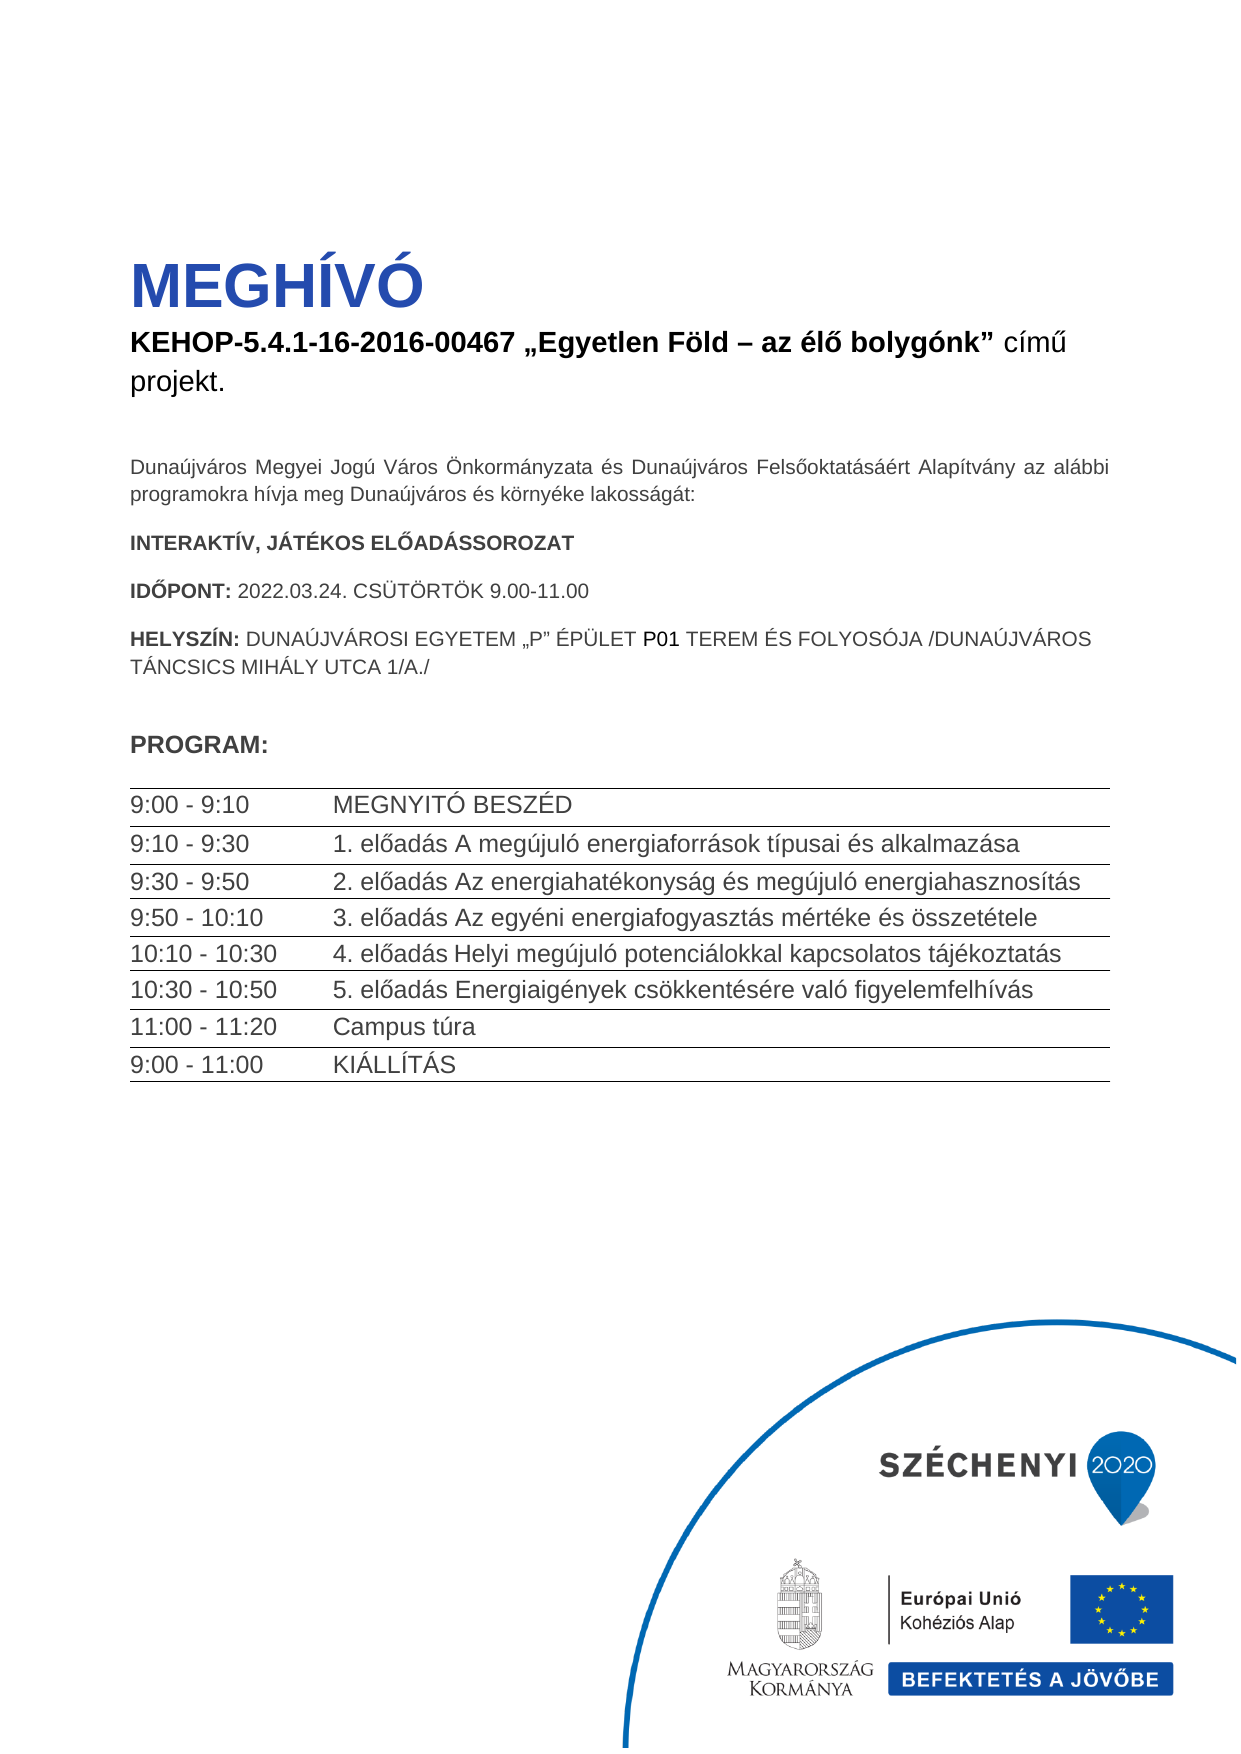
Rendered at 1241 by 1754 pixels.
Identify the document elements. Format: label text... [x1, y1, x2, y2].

picture [612, 1311, 1236, 1747]
text INTERAKTÍV, JÁTÉKOS ELŐADÁSSOROZAT [130, 530, 1110, 554]
text 10:30 - 10:50 5. előadás Energiaigények csökkentésére való figyelemfelhívás [130, 976, 1110, 1004]
text Dunaújváros Megyei Jogú Város Önkormányzata és Dunaújváros Felsőoktatásáért Alapítvány az alábbi programokra hívja meg Dunaújváros és környéke lakosságát: [130, 454, 1110, 506]
text PROGRAM: [130, 730, 1110, 759]
text IDŐPONT: 2022.03.24. CSÜTÖRTÖK 9.00-11.00 [130, 579, 1110, 603]
text 11:00 - 11:20 Campus túra [130, 1010, 1110, 1042]
text 9:10 - 9:30 1. előadás A megújuló energiaforrások típusai és alkalmazása [130, 827, 1110, 859]
text 9:00 - 9:10 MEGNYITÓ BESZÉD [130, 789, 1110, 821]
text 9:50 - 10:10 3. előadás Az egyéni energiafogyasztás mértéke és összetétele [130, 903, 1110, 932]
text 9:30 - 9:50 2. előadás Az energiahatékonyság és megújuló energiahasznosítás [130, 865, 1110, 898]
text MEGHÍVÓ KEHOP-5.4.1-16-2016-00467 „Egyetlen Föld – az élő bolygónk” című projekt. [130, 248, 1110, 429]
text 9:00 - 11:00 KIÁLLÍTÁS [130, 1048, 1110, 1081]
text HELYSZÍN: Dunaújvárosi Egyetem „P” épület P01 terem ÉS FOLYOSÓja /Dunaújváros táncsics Mihály utca 1/A./ [130, 627, 1110, 678]
text 10:10 - 10:30 4. előadás Helyi megújuló potenciálokkal kapcsolatos tájékoztatás [130, 937, 1110, 970]
